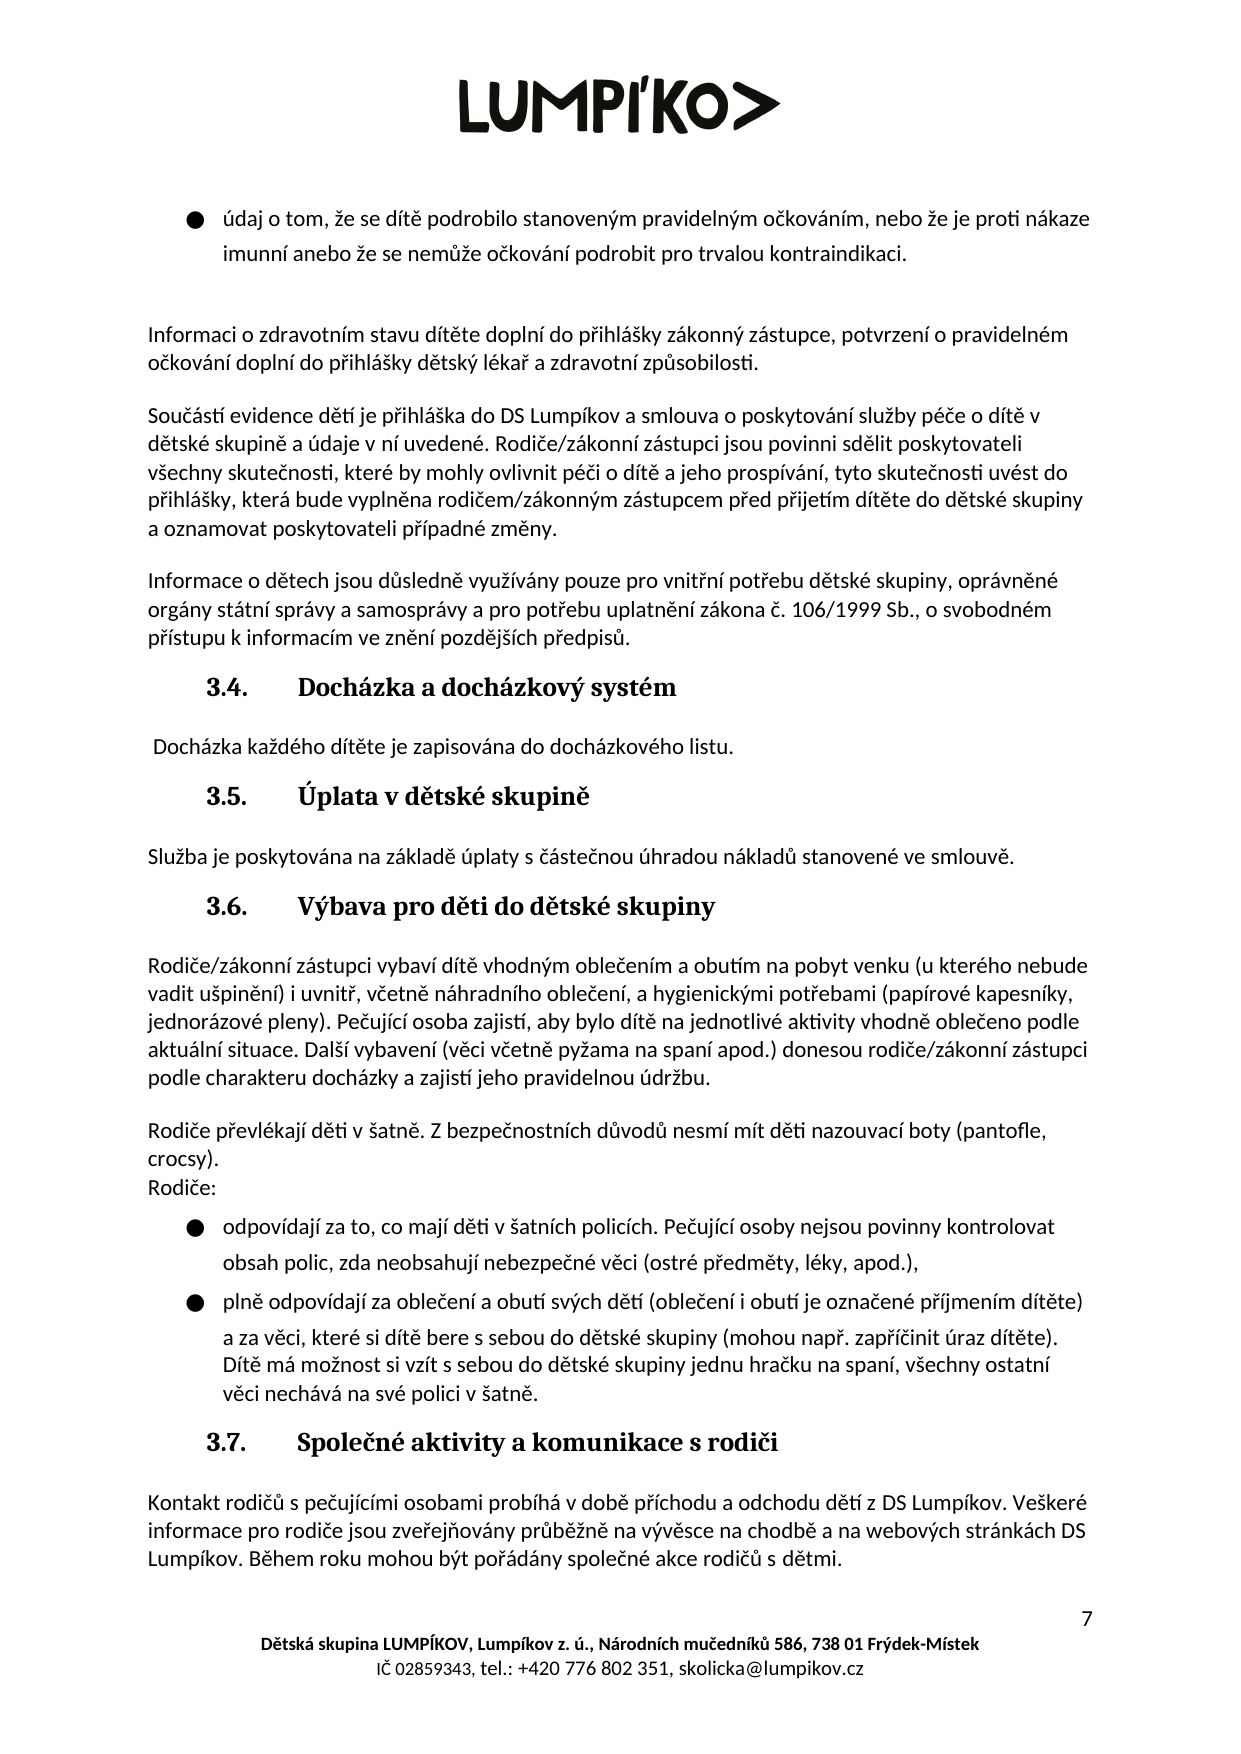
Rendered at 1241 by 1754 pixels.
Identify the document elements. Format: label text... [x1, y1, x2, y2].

text Služba je poskytována na základě úplaty s částečnou úhradou nákladů stanovené ve smlouvě. [148, 842, 1093, 870]
subtitle Úplata v dětské skupině [207, 781, 1093, 812]
text Docházka každého dítěte je zapisována do docházkového listu. [148, 732, 1093, 760]
text Rodiče/zákonní zástupci vybaví dítě vhodným oblečením a obutím na pobyt venku (u kterého nebude vadit ušpinění) i uvnitř, včetně náhradního oblečení, a hygienickými potřebami (papírové kapesníky, jednorázové pleny). Pečující osoba zajistí, aby bylo dítě na jednotlivé aktivity vhodně oblečeno podle aktuální situace. Další vybavení (věci včetně pyžama na spaní apod.) donesou rodiče/zákonní zástupci podle charakteru docházky a zajistí jeho pravidelnou údržbu. [148, 951, 1093, 1092]
picture [415, 44, 825, 165]
text Rodiče: [148, 1173, 1093, 1201]
subtitle Společné aktivity a komunikace s rodiči [207, 1427, 1093, 1459]
subtitle Docházka a docházkový systém [207, 672, 1093, 703]
text Informace o dětech jsou důsledně využívány pouze pro vnitřní potřebu dětské skupiny, oprávněné orgány státní správy a samosprávy a pro potřebu uplatnění zákona č. 106/1999 Sb., o svobodném přístupu k informacím ve znění pozdějších předpisů. [148, 567, 1093, 651]
subtitle Výbava pro děti do dětské skupiny [207, 891, 1093, 922]
list údaj o tom, že se dítě podrobilo stanoveným pravidelným očkováním, nebo že je proti nákaze imunní anebo že se nemůže očkování podrobit pro trvalou kontraindikaci. [185, 192, 1093, 267]
text Informaci o zdravotním stavu dítěte doplní do přihlášky zákonný zástupce, potvrzení o pravidelném očkování doplní do přihlášky dětský lékař a zdravotní způsobilosti. [148, 321, 1093, 377]
text Součástí evidence dětí je přihláška do DS Lumpíkov a smlouva o poskytování služby péče o dítě v dětské skupině a údaje v ní uvedené. Rodiče/zákonní zástupci jsou povinni sdělit poskytovateli všechny skutečnosti, které by mohly ovlivnit péči o dítě a jeho prospívání, tyto skutečnosti uvést do přihlášky, která bude vyplněna rodičem/zákonným zástupcem před přijetím dítěte do dětské skupiny a oznamovat poskytovateli případné změny. [148, 402, 1093, 542]
text Rodiče převlékají děti v šatně. Z bezpečnostních důvodů nesmí mít děti nazouvací boty (pantofle, crocsy). [148, 1117, 1093, 1173]
list odpovídají za to, co mají děti v šatních policích. Pečující osoby nejsou povinny kontrolovat obsah polic, zda neobsahují nebezpečné věci (ostré předměty, léky, apod.), [185, 1201, 1093, 1276]
text Kontakt rodičů s pečujícími osobami probíhá v době příchodu a odchodu dětí z DS Lumpíkov. Veškeré informace pro rodiče jsou zveřejňovány průběžně na vývěsce na chodbě a na webových stránkách DS Lumpíkov. Během roku mohou být pořádány společné akce rodičů s dětmi. [148, 1488, 1093, 1572]
list plně odpovídají za oblečení a obutí svých dětí (oblečení i obutí je označené příjmením dítěte) a za věci, které si dítě bere s sebou do dětské skupiny (mohou např. zapříčinit úraz dítěte). Dítě má možnost si vzít s sebou do dětské skupiny jednu hračku na spaní, všechny ostatní věci nechává na své polici v šatně. [185, 1276, 1093, 1407]
